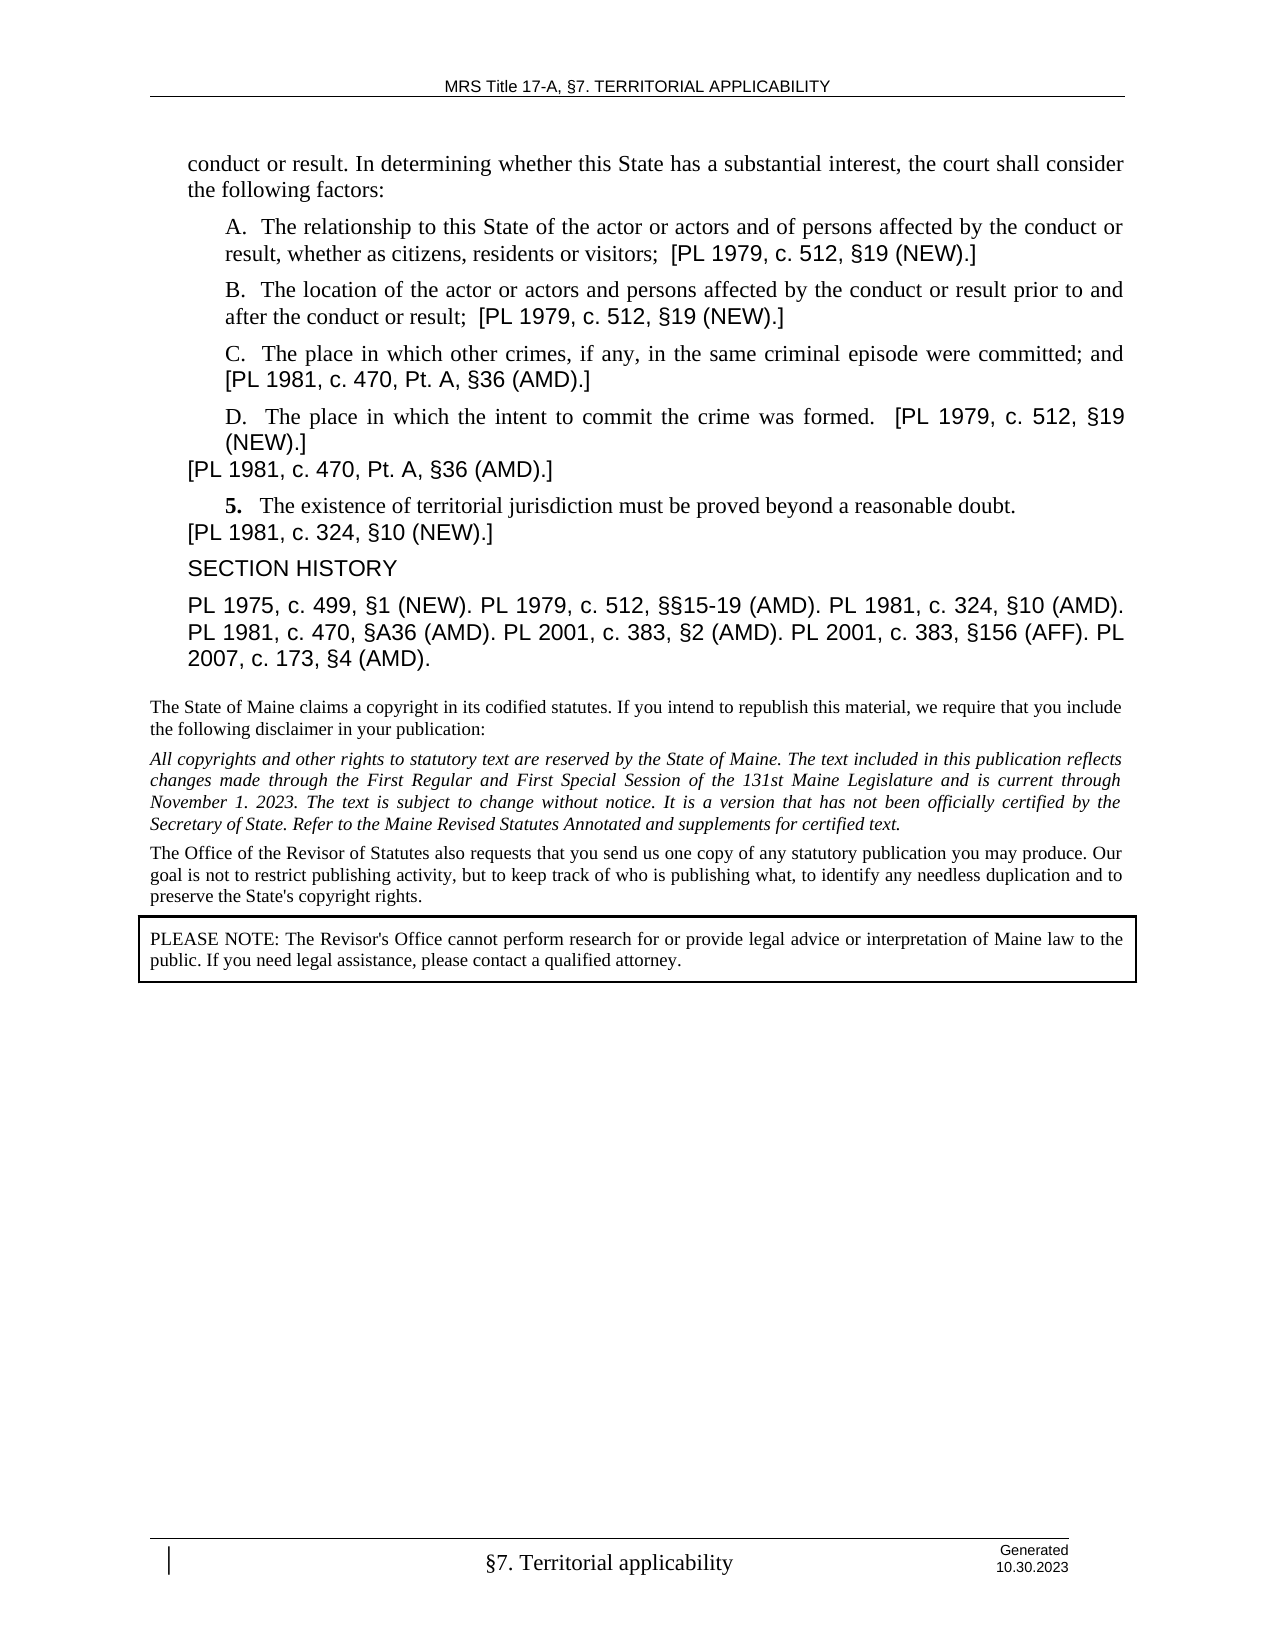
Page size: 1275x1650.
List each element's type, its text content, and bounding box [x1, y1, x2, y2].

text The Office of the Revisor of Statutes also requests that you send us one copy of any statutory publication you may produce. Our goal is not to restrict publishing activity, but to keep track of who is publishing what, to identify any needless duplication and to preserve the State's copyright rights. [150, 842, 1125, 907]
text C. The place in which other crimes, if any, in the same criminal episode were committed; and [PL 1981, c. 470, Pt. A, §36 (AMD).] [225, 339, 1125, 392]
text SECTION HISTORY [187, 555, 1125, 582]
text The State of Maine claims a copyright in its codified statutes. If you intend to republish this material, we require that you include the following disclaimer in your publication: [150, 696, 1125, 739]
text 5. The existence of territorial jurisdiction must be proved beyond a reasonable doubt. [187, 492, 1125, 519]
text PLEASE NOTE: The Revisor's Office cannot perform research for or provide legal advice or interpretation of Maine law to the public. If you need legal assistance, please contact a qualified attorney. [140, 918, 1135, 981]
text B. The location of the actor or actors and persons affected by the conduct or result prior to and after the conduct or result; [PL 1979, c. 512, §19 (NEW).] [225, 276, 1125, 329]
text All copyrights and other rights to statutory text are reserved by the State of Maine. The text included in this publication reflects changes made through the First Regular and First Special Session of the 131st Maine Legislature and is current through November 1. 2023 . The text is subject to change without notice. It is a version that has not been officially certified by the Secretary of State. Refer to the Maine Revised Statutes Annotated and supplements for certified text. [150, 748, 1125, 834]
text D. The place in which the intent to commit the crime was formed. [PL 1979, c. 512, §19 (NEW).] [225, 403, 1125, 456]
text A. The relationship to this State of the actor or actors and of persons affected by the conduct or result, whether as citizens, residents or visitors; [PL 1979, c. 512, §19 (NEW).] [225, 213, 1125, 266]
text [PL 1981, c. 324, §10 (NEW).] [187, 519, 1125, 545]
text PL 1975, c. 499, §1 (NEW). PL 1979, c. 512, §§15-19 (AMD). PL 1981, c. 324, §10 (AMD). PL 1981, c. 470, §A36 (AMD). PL 2001, c. 383, §2 (AMD). PL 2001, c. 383, §156 (AFF). PL 2007, c. 173, §4 (AMD). [187, 592, 1125, 671]
text [PL 1981, c. 470, Pt. A, §36 (AMD).] [187, 456, 1125, 482]
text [187, 150, 1125, 203]
